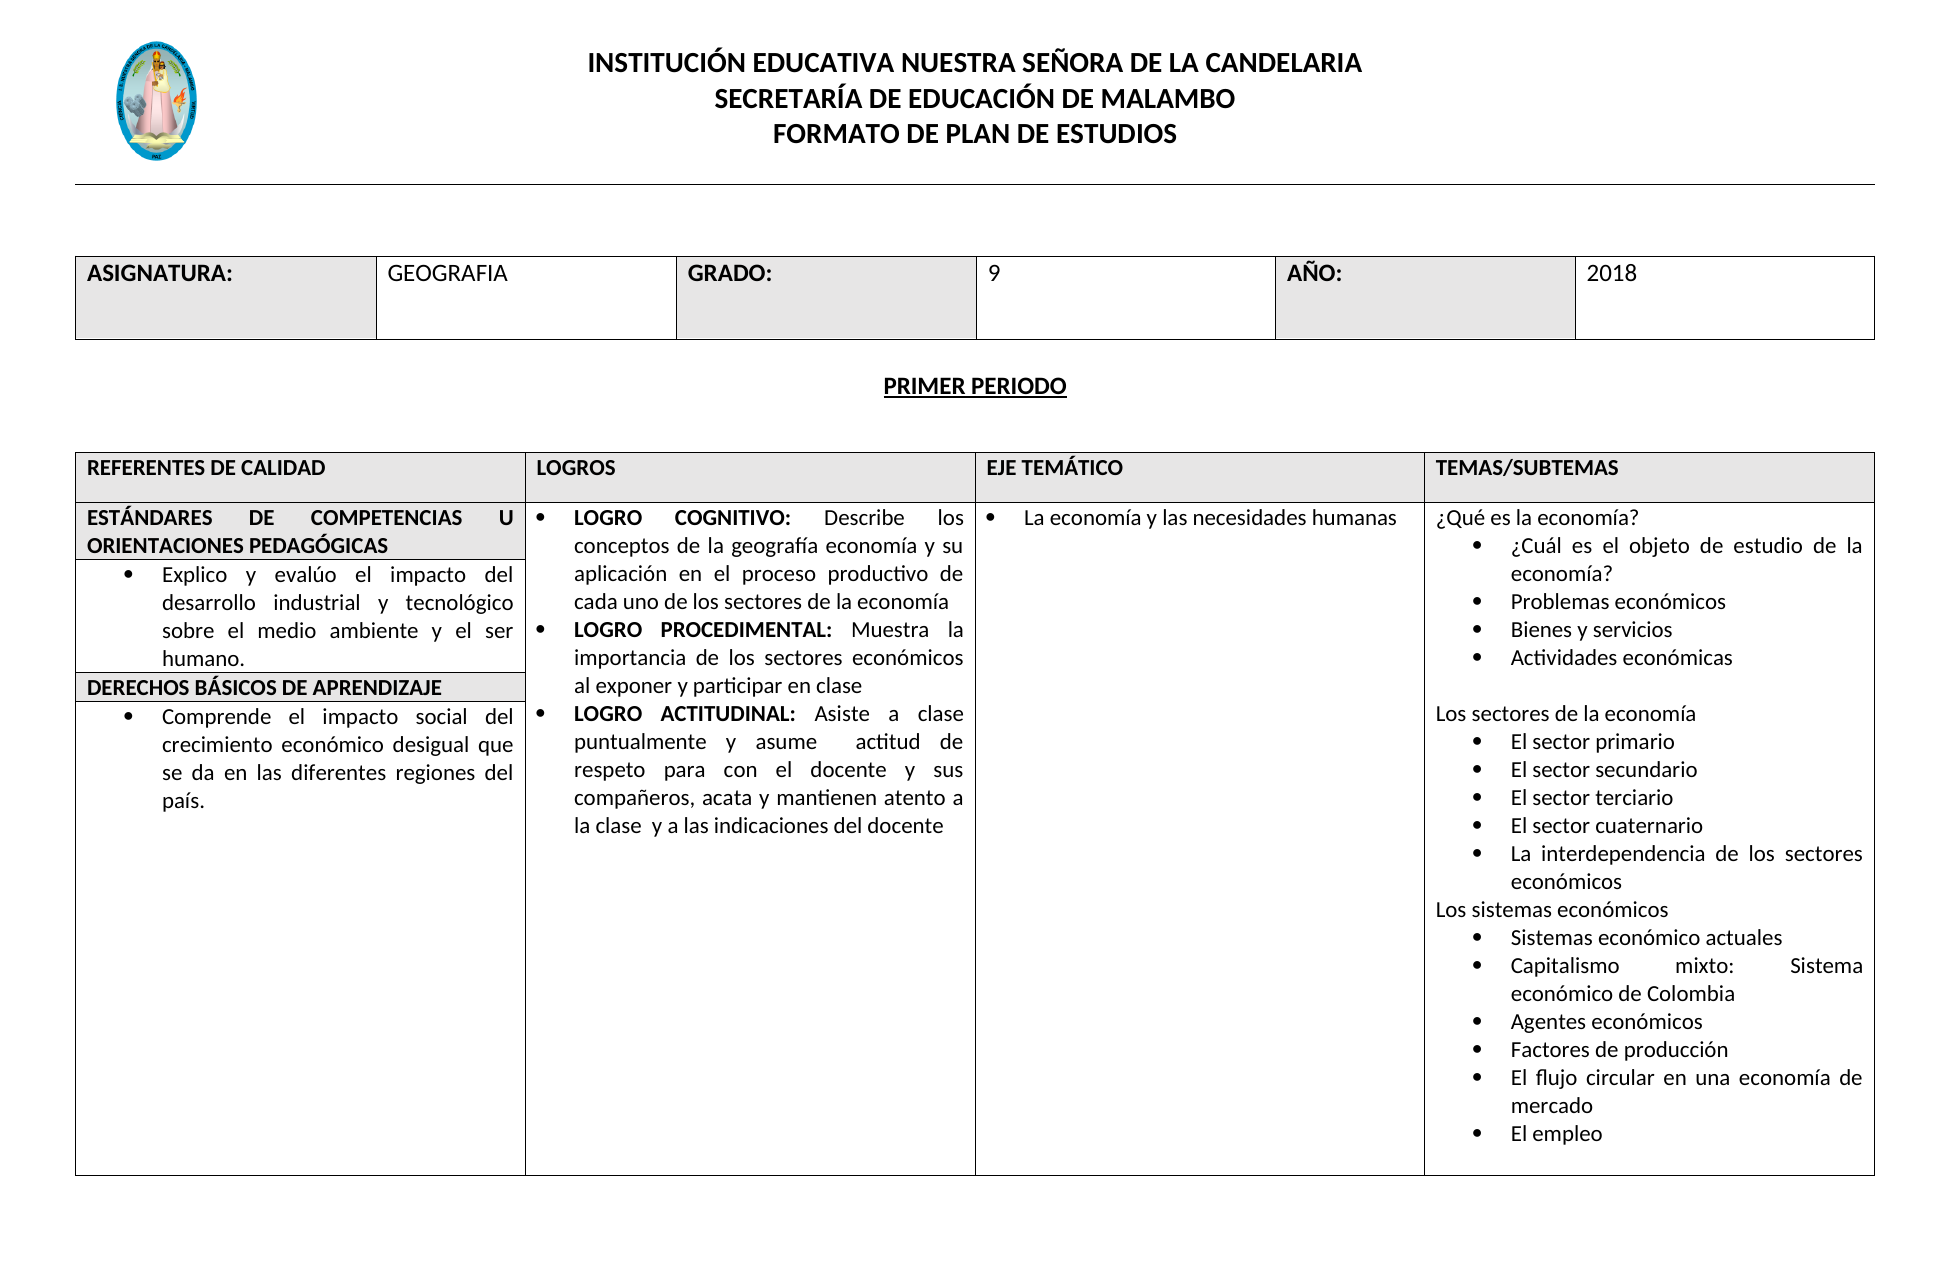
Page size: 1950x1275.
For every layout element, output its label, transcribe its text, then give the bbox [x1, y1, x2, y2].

table_header REFERENTES DE CALIDAD [76, 453, 525, 502]
table_cell ESTÁNDARES DE COMPETENCIAS U ORIENTACIONES PEDAGÓGICAS [76, 503, 525, 559]
table_cell La economía y las necesidades humanas [976, 503, 1424, 1175]
table_cell Comprende el impacto social del crecimiento económico desigual que se da en las diferentes regiones del país. [76, 702, 525, 1175]
table_cell Explico y evalúo el impacto del desarrollo industrial y tecnológico sobre el medio ambiente y el ser humano. [76, 560, 525, 672]
table_header GRADO: [677, 257, 976, 338]
table_header 2018 [1576, 257, 1874, 338]
table_header LOGROS [526, 453, 975, 502]
table_header TEMAS/SUBTEMAS [1425, 453, 1874, 502]
table_cell ¿Qué es la economía? ¿Cuál es el objeto de estudio de la economía? Problemas económicos Bienes y servicios Actividades económicas Los sectores de la economía El sector primario El sector secundario El sector terciario El sector cuaternario La interdependencia de los sectores económicos Los sistemas económicos Sistemas económico actuales Capitalismo mixto: Sistema económico de Colombia Agentes económicos Factores de producción El flujo circular en una economía de mercado El empleo [1425, 503, 1874, 1175]
table_header ASIGNATURA: [76, 257, 376, 338]
text PRIMER PERIODO [75, 370, 1875, 401]
table_header EJE TEMÁTICO [976, 453, 1424, 502]
picture [110, 41, 203, 166]
table_header 9 [977, 257, 1275, 338]
table_header GEOGRAFIA [377, 257, 676, 338]
table_cell LOGRO COGNITIVO: Describe los conceptos de la geografía economía y su aplicación en el proceso productivo de cada uno de los sectores de la economía LOGRO PROCEDIMENTAL: Muestra la importancia de los sectores económicos al exponer y participar en clase LOGRO ACTITUDINAL: Asiste a clase puntualmente y asume actitud de respeto para con el docente y sus compañeros, acata y mantienen atento a la clase y a las indicaciones del docente [526, 503, 975, 1175]
table_cell DERECHOS BÁSICOS DE APRENDIZAJE [76, 673, 525, 701]
picture [124, 49, 189, 152]
table_header AÑO: [1276, 257, 1575, 338]
